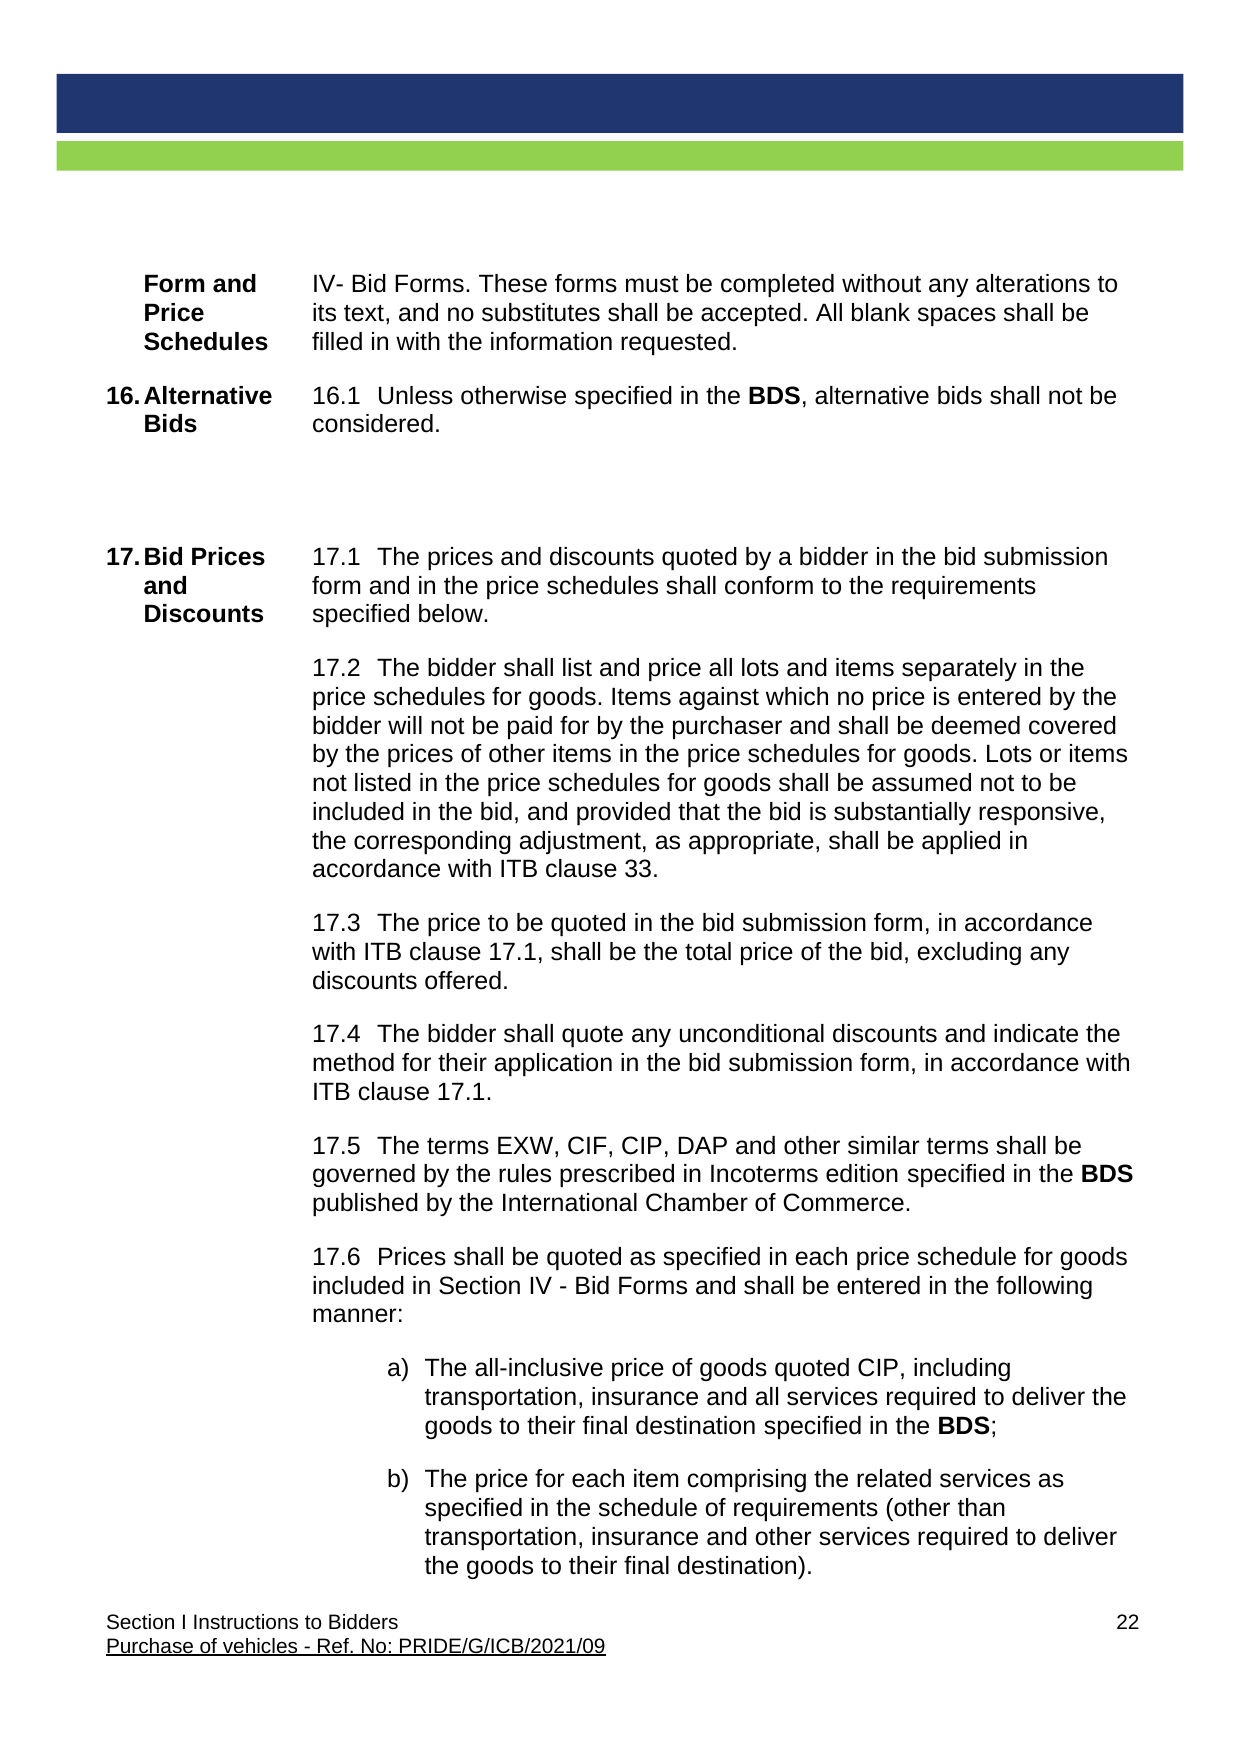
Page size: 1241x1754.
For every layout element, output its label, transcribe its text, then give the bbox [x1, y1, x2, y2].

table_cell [106, 245, 312, 356]
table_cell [312, 517, 1139, 1579]
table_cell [106, 517, 312, 1579]
table_cell Unless otherwise specified in the BDS, alternative bids shall not be considered. [312, 356, 1139, 517]
table_cell Alternative Bids [106, 356, 312, 517]
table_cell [312, 245, 1139, 356]
